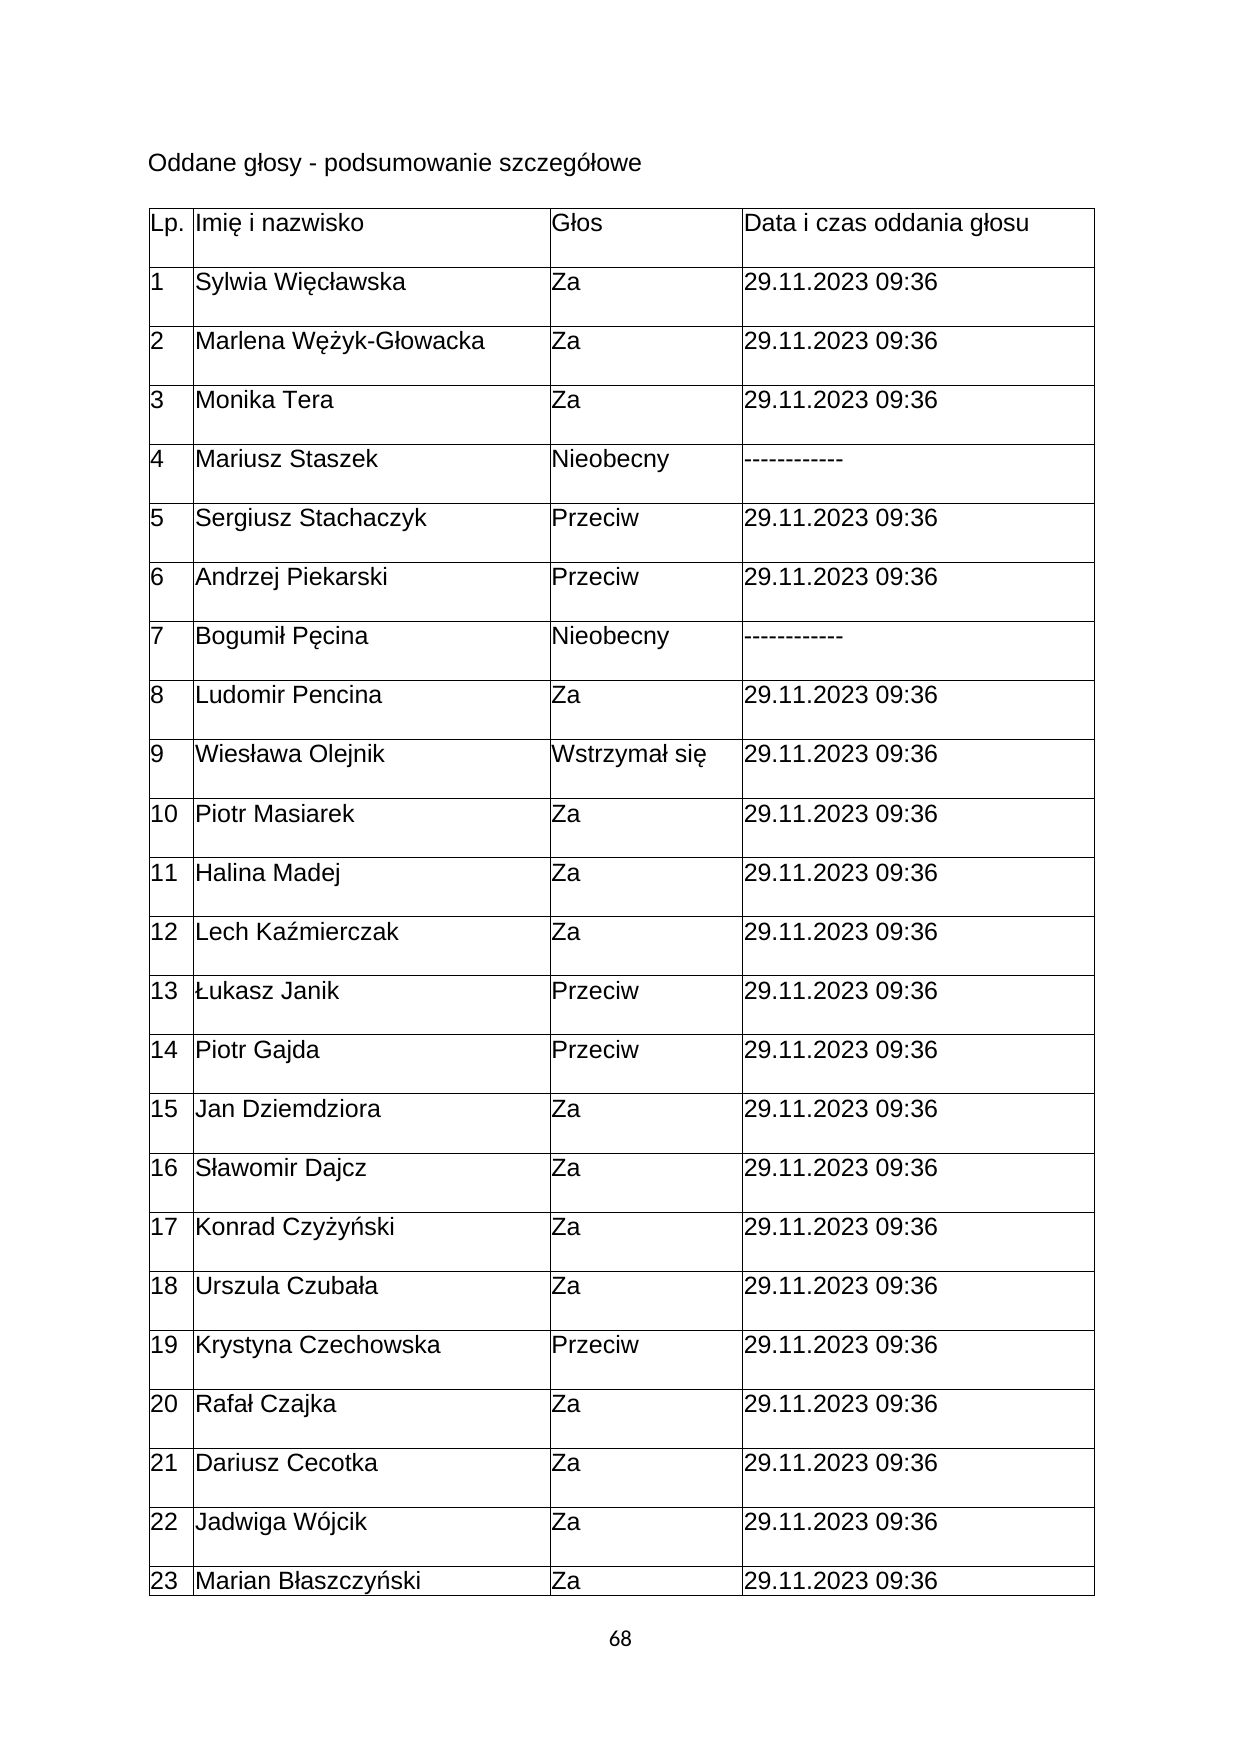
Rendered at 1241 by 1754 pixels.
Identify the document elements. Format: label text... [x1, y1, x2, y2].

table_cell 6 [150, 563, 193, 621]
table_cell Za [551, 268, 742, 326]
table_cell Mariusz Staszek [194, 445, 550, 503]
table_cell Krystyna Czechowska [194, 1331, 550, 1389]
table_cell Za [551, 386, 742, 444]
table_cell 29.11.2023 09:36 [743, 1035, 1094, 1093]
table_header Głos [551, 209, 742, 266]
table_cell 23 [150, 1567, 193, 1595]
table_cell 14 [150, 1035, 193, 1093]
table_cell 29.11.2023 09:36 [743, 1449, 1094, 1507]
table_cell Dariusz Cecotka [194, 1449, 550, 1507]
table_cell Rafał Czajka [194, 1390, 550, 1448]
table_header Imię i nazwisko [194, 209, 550, 266]
table_cell Piotr Masiarek [194, 799, 550, 857]
table_cell Łukasz Janik [194, 976, 550, 1034]
table_cell 17 [150, 1213, 193, 1271]
table_cell Piotr Gajda [194, 1035, 550, 1093]
table_cell Za [551, 1449, 742, 1507]
table_cell 29.11.2023 09:36 [743, 1094, 1094, 1152]
table_cell 18 [150, 1272, 193, 1329]
table_cell Za [551, 1272, 742, 1329]
table_cell 13 [150, 976, 193, 1034]
table_cell Za [551, 1567, 742, 1595]
table_cell Wstrzymał się [551, 740, 742, 798]
table_cell Lech Kaźmierczak [194, 917, 550, 975]
table_cell Nieobecny [551, 622, 742, 680]
table_cell Halina Madej [194, 858, 550, 916]
table_cell 29.11.2023 09:36 [743, 681, 1094, 739]
table_cell Bogumił Pęcina [194, 622, 550, 680]
table_cell 29.11.2023 09:36 [743, 268, 1094, 326]
table_cell 29.11.2023 09:36 [743, 799, 1094, 857]
table_cell Za [551, 1094, 742, 1152]
table_cell Jan Dziemdziora [194, 1094, 550, 1152]
table_cell Za [551, 1154, 742, 1211]
table_header Lp. [150, 209, 193, 266]
table_cell Przeciw [551, 1331, 742, 1389]
table_cell Konrad Czyżyński [194, 1213, 550, 1271]
table_cell Marian Błaszczyński [194, 1567, 550, 1595]
table_cell 3 [150, 386, 193, 444]
table_cell 21 [150, 1449, 193, 1507]
table_cell 10 [150, 799, 193, 857]
table_cell Wiesława Olejnik [194, 740, 550, 798]
table_cell 29.11.2023 09:36 [743, 1154, 1094, 1211]
table_cell Sławomir Dajcz [194, 1154, 550, 1211]
table_cell 29.11.2023 09:36 [743, 1508, 1094, 1566]
table_cell 8 [150, 681, 193, 739]
table_cell 19 [150, 1331, 193, 1389]
table_cell Za [551, 681, 742, 739]
table_cell 2 [150, 327, 193, 384]
table_cell 29.11.2023 09:36 [743, 1331, 1094, 1389]
table_cell 29.11.2023 09:36 [743, 1567, 1094, 1595]
table_cell 29.11.2023 09:36 [743, 858, 1094, 916]
table_cell Za [551, 1213, 742, 1271]
table_cell Monika Tera [194, 386, 550, 444]
table_cell 5 [150, 504, 193, 562]
table_cell Za [551, 1390, 742, 1448]
table_cell 7 [150, 622, 193, 680]
table_cell Nieobecny [551, 445, 742, 503]
table_cell ------------ [743, 445, 1094, 503]
table_cell 29.11.2023 09:36 [743, 386, 1094, 444]
table_cell Za [551, 1508, 742, 1566]
table_cell Ludomir Pencina [194, 681, 550, 739]
table_cell Marlena Wężyk-Głowacka [194, 327, 550, 384]
table_cell Za [551, 799, 742, 857]
table_cell Sylwia Więcławska [194, 268, 550, 326]
table_cell 12 [150, 917, 193, 975]
table_cell Przeciw [551, 1035, 742, 1093]
table_cell Urszula Czubała [194, 1272, 550, 1329]
table_cell Jadwiga Wójcik [194, 1508, 550, 1566]
table_cell 29.11.2023 09:36 [743, 1213, 1094, 1271]
table_cell Za [551, 327, 742, 384]
table_cell 29.11.2023 09:36 [743, 563, 1094, 621]
table_cell Za [551, 917, 742, 975]
table_cell Przeciw [551, 504, 742, 562]
table_cell 29.11.2023 09:36 [743, 1390, 1094, 1448]
table_cell 20 [150, 1390, 193, 1448]
table_cell 22 [150, 1508, 193, 1566]
table_cell 29.11.2023 09:36 [743, 976, 1094, 1034]
table_cell Przeciw [551, 976, 742, 1034]
table_header Data i czas oddania głosu [743, 209, 1094, 266]
table_cell 4 [150, 445, 193, 503]
table_cell Sergiusz Stachaczyk [194, 504, 550, 562]
table_cell 29.11.2023 09:36 [743, 327, 1094, 384]
table_cell 11 [150, 858, 193, 916]
text Oddane głosy - podsumowanie szczegółowe [148, 148, 1093, 176]
table_cell Za [551, 858, 742, 916]
table_cell 1 [150, 268, 193, 326]
table_cell 29.11.2023 09:36 [743, 740, 1094, 798]
table_cell ------------ [743, 622, 1094, 680]
table_cell Przeciw [551, 563, 742, 621]
table_cell 15 [150, 1094, 193, 1152]
table_cell 9 [150, 740, 193, 798]
table_cell 29.11.2023 09:36 [743, 1272, 1094, 1329]
table_cell 16 [150, 1154, 193, 1211]
table_cell 29.11.2023 09:36 [743, 917, 1094, 975]
table_cell 29.11.2023 09:36 [743, 504, 1094, 562]
table_cell Andrzej Piekarski [194, 563, 550, 621]
